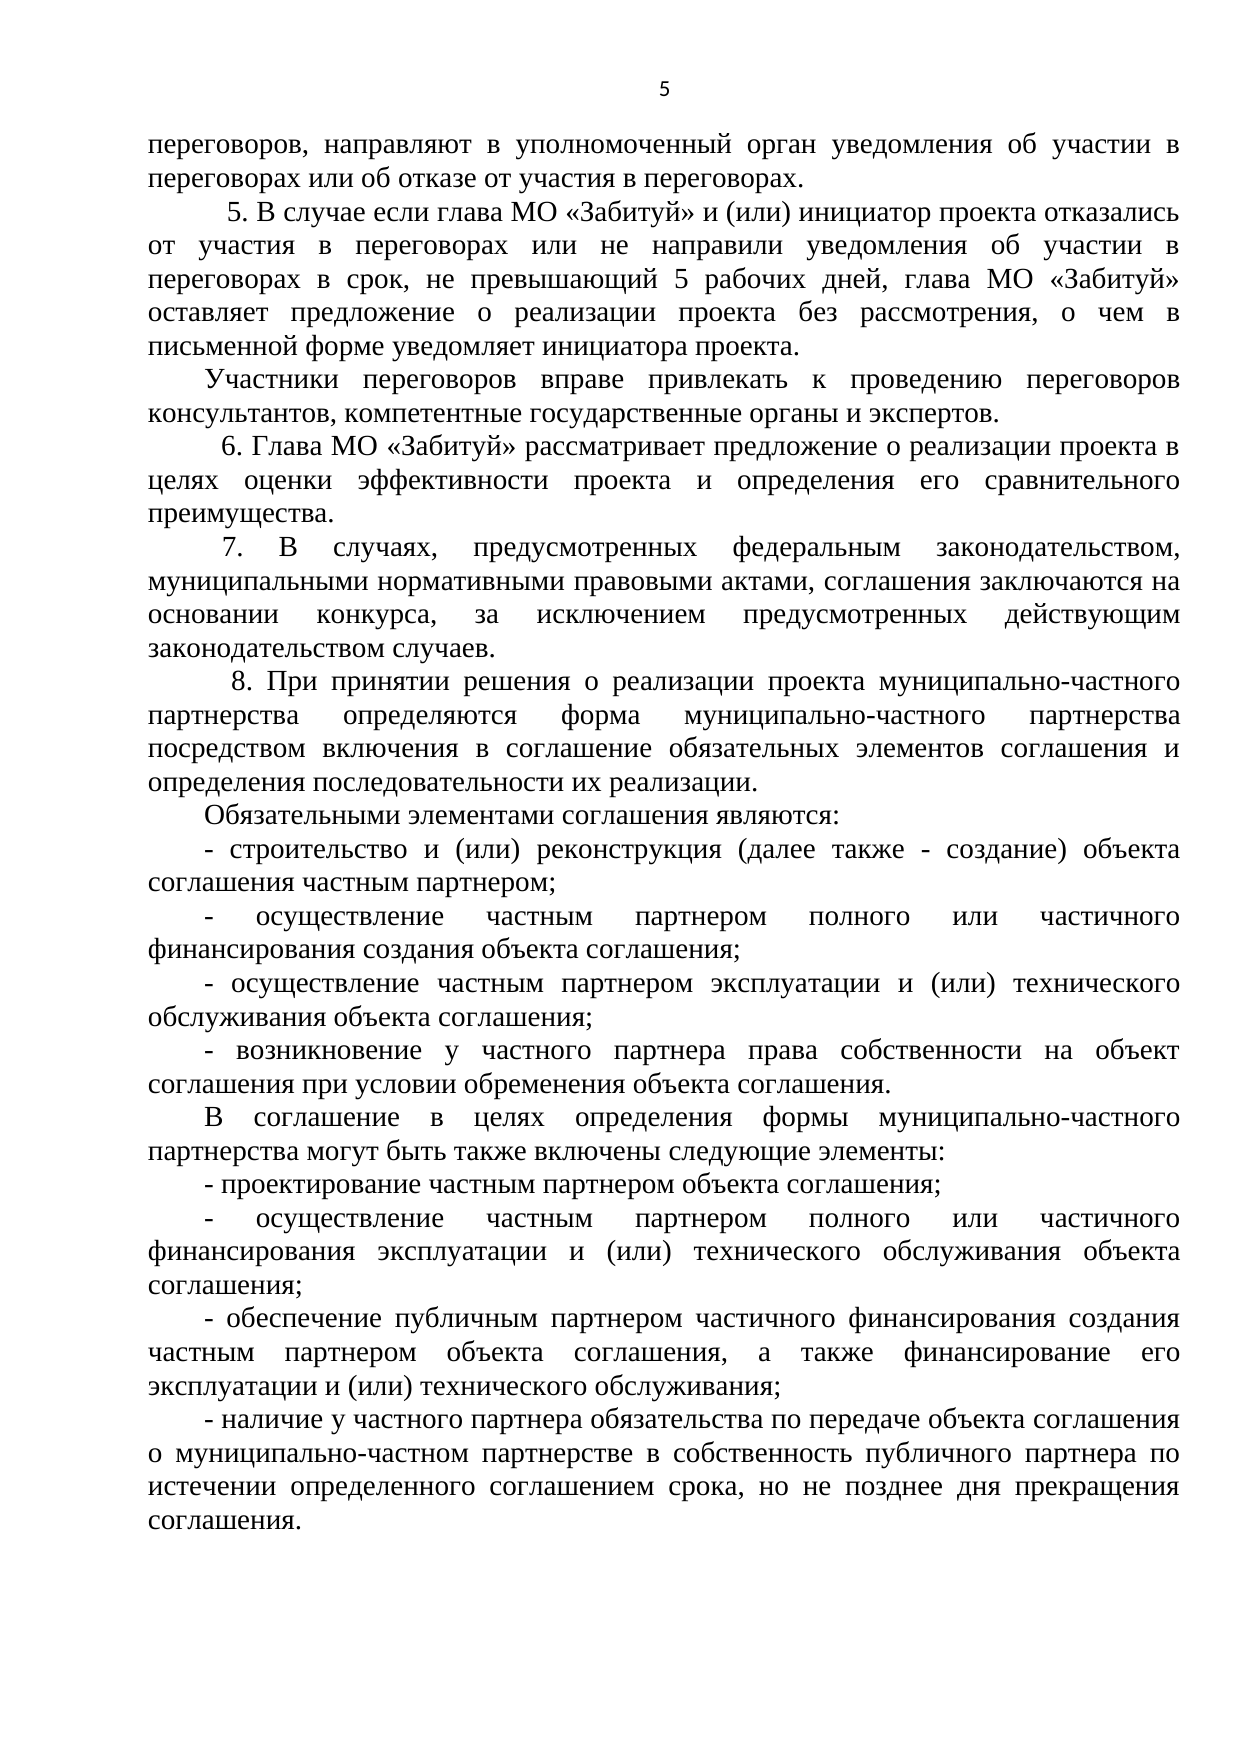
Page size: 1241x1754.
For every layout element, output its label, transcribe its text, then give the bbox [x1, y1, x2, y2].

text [148, 127, 1181, 194]
text - обеспечение публичным партнером частичного финансирования создания частным партнером объекта соглашения, а также финансирование его эксплуатации и (или) технического обслуживания; [148, 1301, 1181, 1401]
text - осуществление частным партнером эксплуатации и (или) технического обслуживания объекта соглашения; [148, 965, 1181, 1032]
text Участники переговоров вправе привлекать к проведению переговоров консультантов, компетентные государственные органы и экспертов. [148, 361, 1181, 428]
text - проектирование частным партнером объекта соглашения; [148, 1166, 1181, 1200]
text В соглашение в целях определения формы муниципально-частного партнерства могут быть также включены следующие элементы: [148, 1099, 1181, 1166]
text 6. Глава МО «Забитуй» рассматривает предложение о реализации проекта в целях оценки эффективности проекта и определения его сравнительного преимущества. [148, 428, 1181, 529]
text - наличие у частного партнера обязательства по передаче объекта соглашения о муниципально-частном партнерстве в собственность публичного партнера по истечении определенного соглашением срока, но не позднее дня прекращения соглашения. [148, 1401, 1181, 1535]
text Обязательными элементами соглашения являются: [148, 797, 1181, 831]
text - возникновение у частного партнера права собственности на объект соглашения при условии обременения объекта соглашения. [148, 1032, 1181, 1099]
text 5. В случае если глава МО «Забитуй» и (или) инициатор проекта отказались от участия в переговорах или не направили уведомления об участии в переговорах в срок, не превышающий 5 рабочих дней, глава МО «Забитуй» оставляет предложение о реализации проекта без рассмотрения, о чем в письменной форме уведомляет инициатора проекта. [148, 194, 1181, 361]
text 8. При принятии решения о реализации проекта муниципально-частного партнерства определяются форма муниципально-частного партнерства посредством включения в соглашение обязательных элементов соглашения и определения последовательности их реализации. [148, 663, 1181, 797]
text - строительство и (или) реконструкция (далее также - создание) объекта соглашения частным партнером; [148, 831, 1181, 898]
text - осуществление частным партнером полного или частичного финансирования создания объекта соглашения; [148, 898, 1181, 965]
text - осуществление частным партнером полного или частичного финансирования эксплуатации и (или) технического обслуживания объекта соглашения; [148, 1200, 1181, 1301]
text 7. В случаях, предусмотренных федеральным законодательством, муниципальными нормативными правовыми актами, соглашения заключаются на основании конкурса, за исключением предусмотренных действующим законодательством случаев. [148, 529, 1181, 663]
